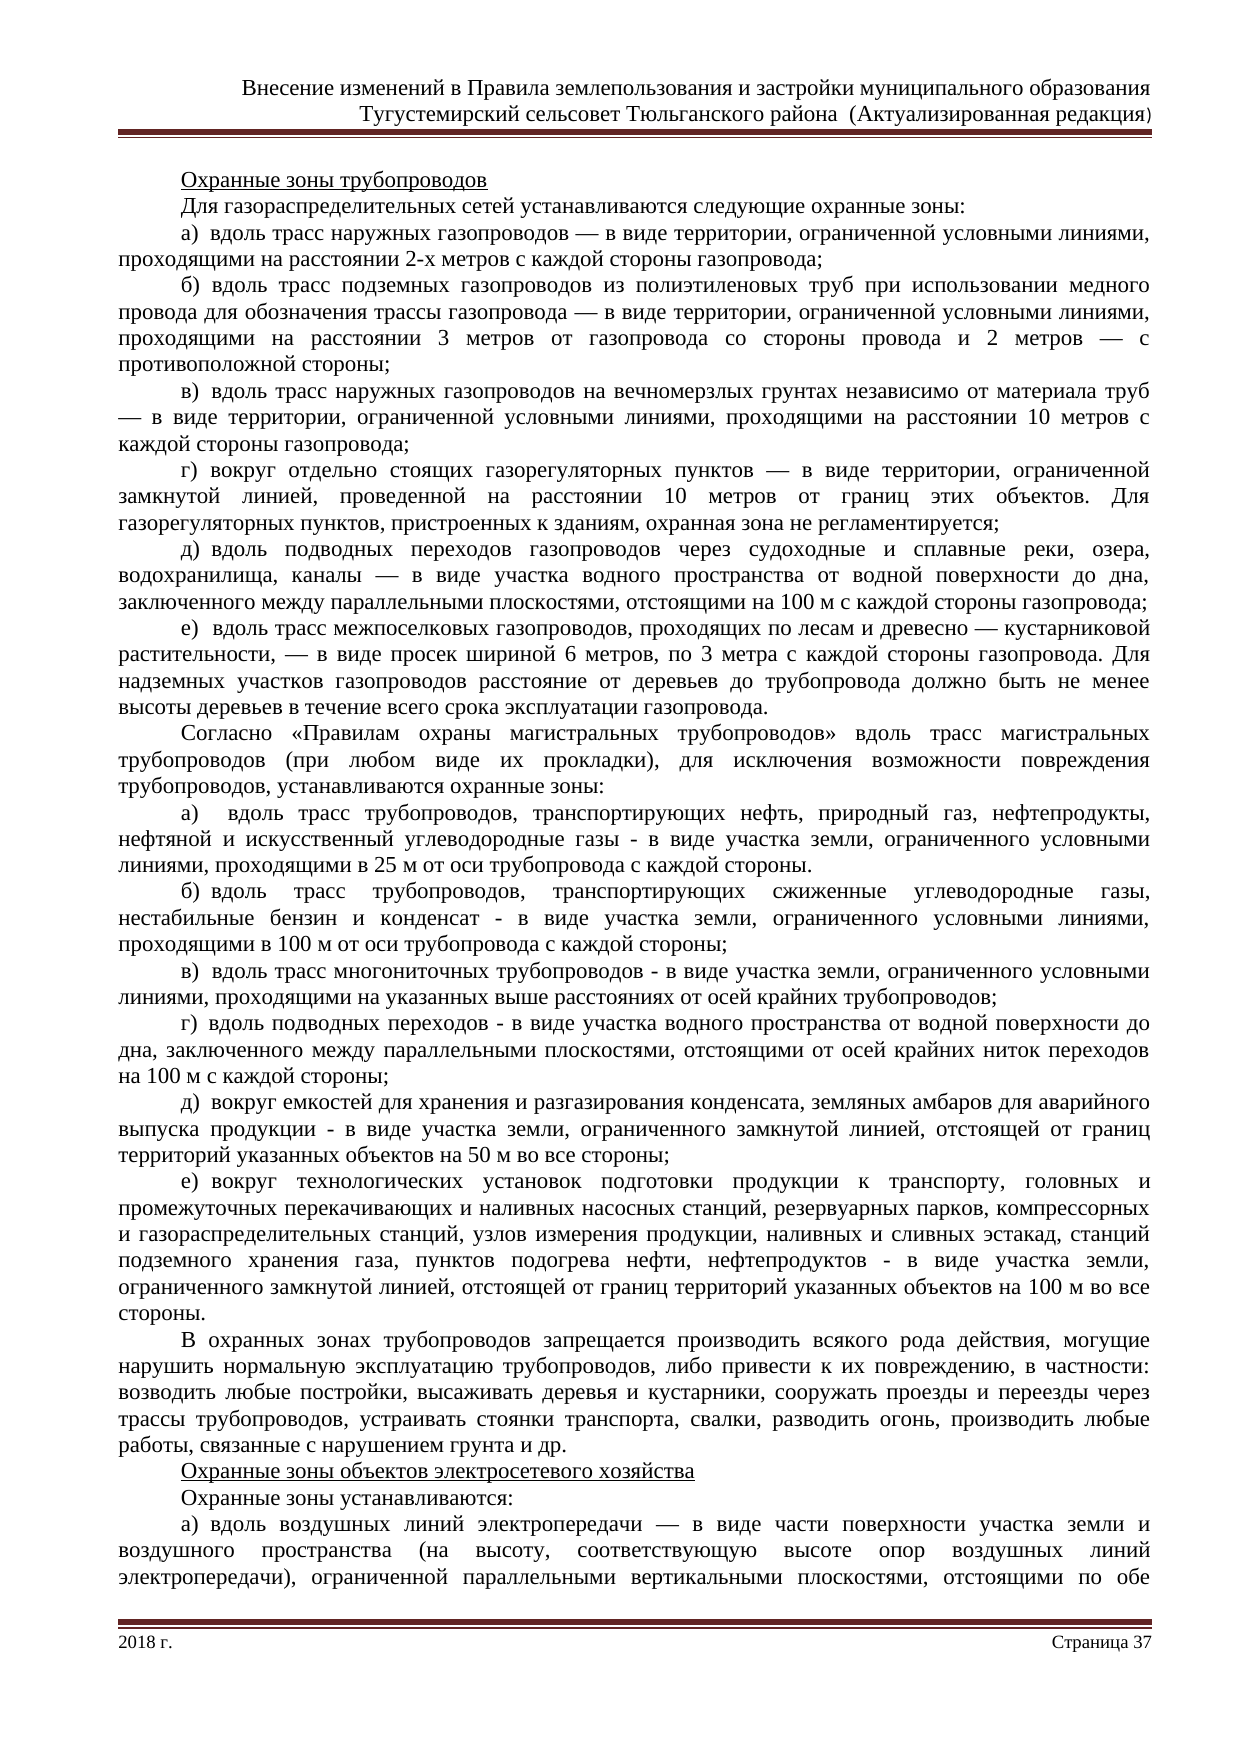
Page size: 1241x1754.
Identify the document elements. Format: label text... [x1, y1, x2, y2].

text В охранных зонах трубопроводов запрещается производить всякого рода действия, могущие нарушить нормальную эксплуатацию трубопроводов, либо привести к их повреждению, в частности: возводить любые постройки, высаживать деревья и кустарники, сооружать проезды и переезды через трассы трубопроводов, устраивать стоянки транспорта, свалки, разводить огонь, производить любые работы, связанные с нарушением грунта и др. [118, 1326, 1152, 1457]
text Охранные зоны объектов электросетевого хозяйства [118, 1457, 1152, 1484]
text в) вдоль трасс наружных газопроводов на вечномерзлых грунтах независимо от материала труб — в виде территории, ограниченной условными линиями, проходящими на расстоянии 10 метров с каждой стороны газопровода; [118, 377, 1152, 456]
text Согласно «Правилам охраны магистральных трубопроводов» вдоль трасс магистральных трубопроводов (при любом виде их прокладки), для исключения возможности повреждения трубопроводов, устанавливаются охранные зоны: [118, 719, 1152, 798]
text а) вдоль трасс трубопроводов, транспортирующих нефть, природный газ, нефтепродукты, нефтяной и искусственный углеводородные газы - в виде участка земли, ограниченного условными линиями, проходящими в 25 м от оси трубопровода с каждой стороны. [118, 798, 1152, 878]
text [118, 1510, 1152, 1589]
text в) вдоль трасс многониточных трубопроводов - в виде участка земли, ограниченного условными линиями, проходящими на указанных выше расстояниях от осей крайних трубопроводов; [118, 957, 1152, 1009]
text д) вдоль подводных переходов газопроводов через судоходные и сплавные реки, озера, водохранилища, каналы — в виде участка водного пространства от водной поверхности до дна, заключенного между параллельными плоскостями, отстоящими на 100 м с каждой стороны газопровода; [118, 535, 1152, 614]
text е) вдоль трасс межпоселковых газопроводов, проходящих по лесам и древесно — кустарниковой растительности, — в виде просек шириной 6 метров, по 3 метра с каждой стороны газопровода. Для надземных участков газопроводов расстояние от деревьев до трубопровода должно быть не менее высоты деревьев в течение всего срока эксплуатации газопровода. [118, 614, 1152, 719]
text г) вокруг отдельно стоящих газорегуляторных пунктов — в виде территории, ограниченной замкнутой линией, проведенной на расстоянии 10 метров от границ этих объектов. Для газорегуляторных пунктов, пристроенных к зданиям, охранная зона не регламентируется; [118, 456, 1152, 535]
text Охранные зоны трубопроводов [118, 166, 1152, 192]
text е) вокруг технологических установок подготовки продукции к транспорту, головных и промежуточных перекачивающих и наливных насосных станций, резервуарных парков, компрессорных и газораспределительных станций, узлов измерения продукции, наливных и сливных эстакад, станций подземного хранения газа, пунктов подогрева нефти, нефтепродуктов - в виде участка земли, ограниченного замкнутой линией, отстоящей от границ территорий указанных объектов на 100 м во все стороны. [118, 1167, 1152, 1326]
text а) вдоль трасс наружных газопроводов — в виде территории, ограниченной условными линиями, проходящими на расстоянии 2-х метров с каждой стороны газопровода; [118, 219, 1152, 271]
text д) вокруг емкостей для хранения и разгазирования конденсата, земляных амбаров для аварийного выпуска продукции - в виде участка земли, ограниченного замкнутой линией, отстоящей от границ территорий указанных объектов на 50 м во все стороны; [118, 1088, 1152, 1167]
text Для газораспределительных сетей устанавливаются следующие охранные зоны: [118, 192, 1152, 219]
text б) вдоль трасс трубопроводов, транспортирующих сжиженные углеводородные газы, нестабильные бензин и конденсат - в виде участка земли, ограниченного условными линиями, проходящими в 100 м от оси трубопровода с каждой стороны; [118, 878, 1152, 957]
text Охранные зоны устанавливаются: [118, 1484, 1152, 1510]
text б) вдоль трасс подземных газопроводов из полиэтиленовых труб при использовании медного провода для обозначения трассы газопровода — в виде территории, ограниченной условными линиями, проходящими на расстоянии 3 метров от газопровода со стороны провода и 2 метров — с противоположной стороны; [118, 271, 1152, 377]
text г) вдоль подводных переходов - в виде участка водного пространства от водной поверхности до дна, заключенного между параллельными плоскостями, отстоящими от осей крайних ниток переходов на 100 м с каждой стороны; [118, 1009, 1152, 1088]
